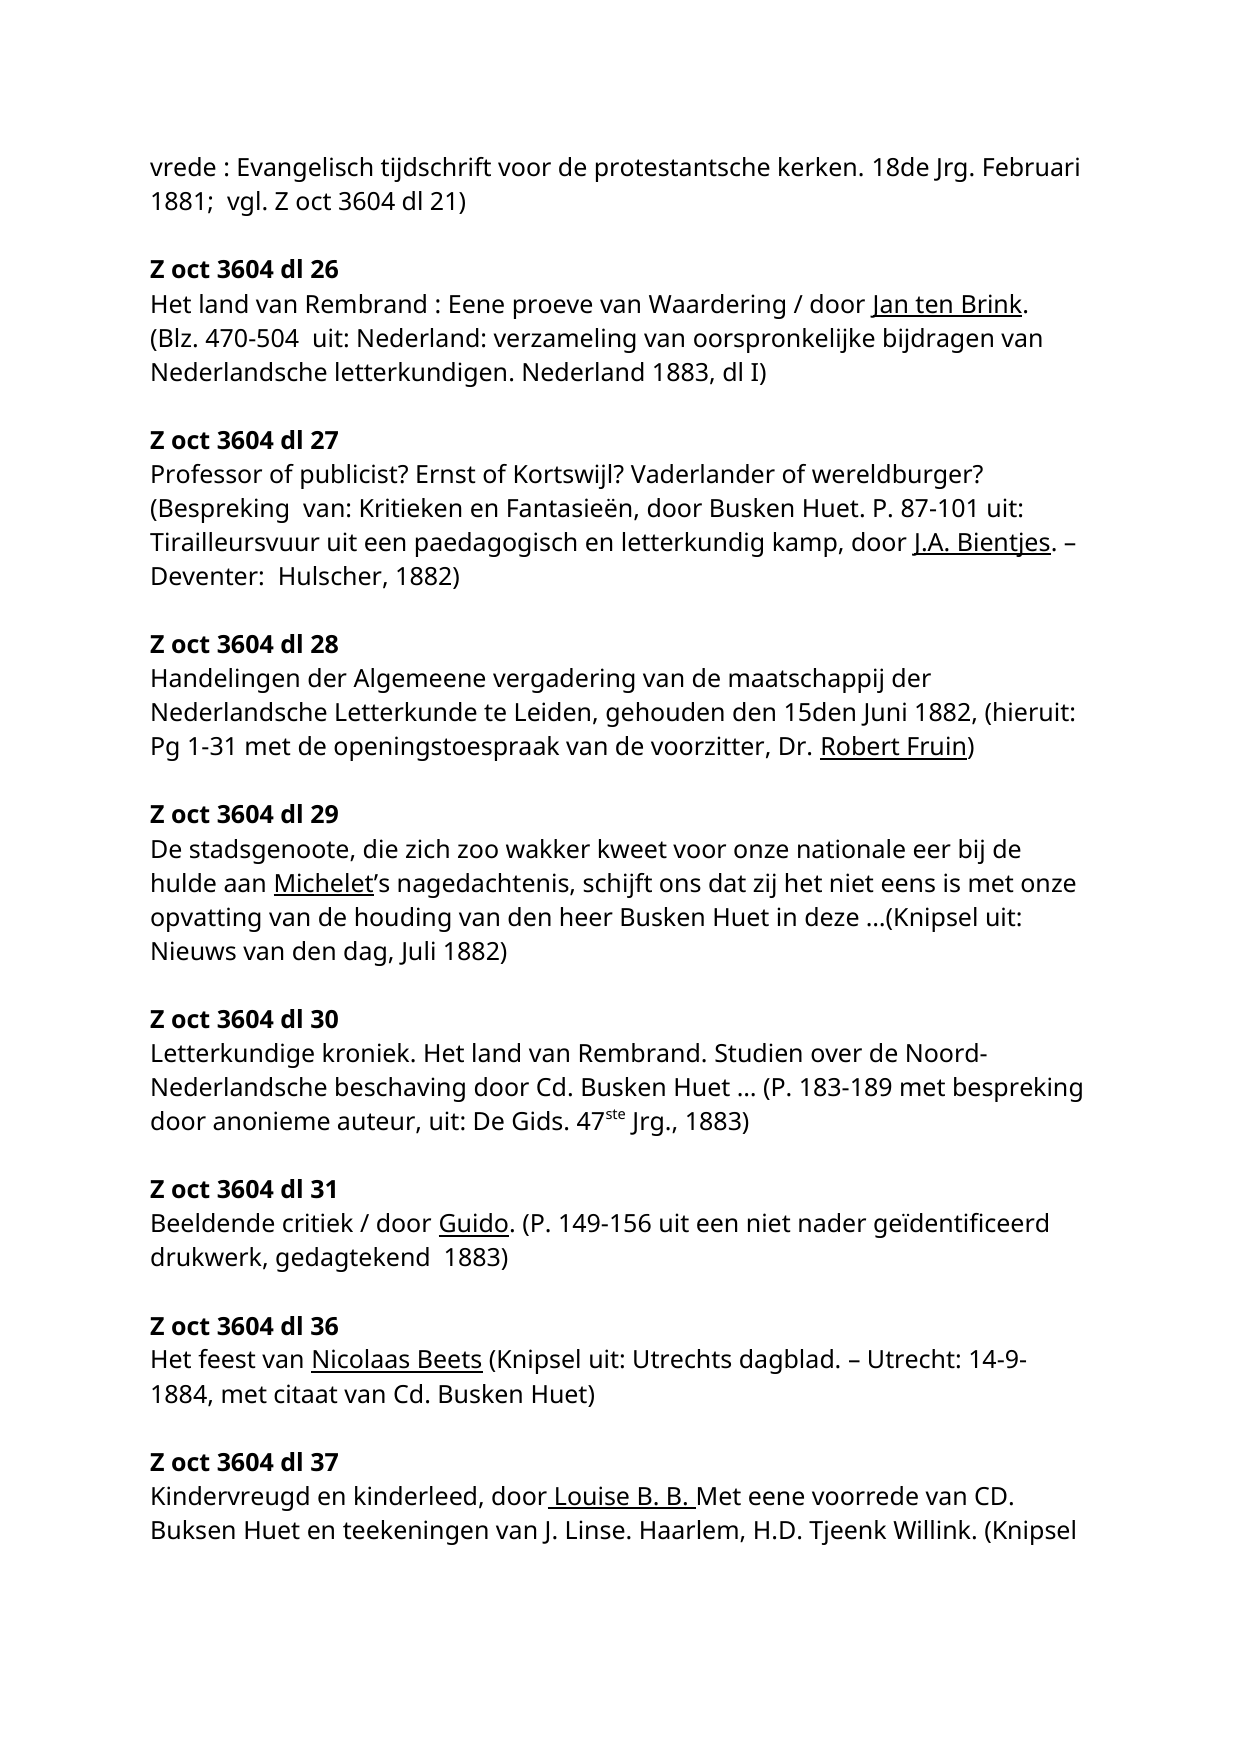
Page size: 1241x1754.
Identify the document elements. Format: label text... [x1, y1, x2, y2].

text Z oct 3604 dl 26 [150, 252, 1090, 286]
text Beeldende critiek / door Guido. (P. 149-156 uit een niet nader geïdentificeerd drukwerk, gedagtekend 1883) [150, 1206, 1090, 1274]
text Z oct 3604 dl 31 [150, 1172, 1090, 1206]
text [150, 150, 1090, 218]
text Het feest van Nicolaas Beets (Knipsel uit: Utrechts dagblad. – Utrecht: 14-9-1884, met citaat van Cd. Busken Huet) [150, 1342, 1090, 1410]
text Handelingen der Algemeene vergadering van de maatschappij der Nederlandsche Letterkunde te Leiden, gehouden den 15den Juni 1882, (hieruit: Pg 1-31 met de openingstoespraak van de voorzitter, Dr. Robert Fruin) [150, 661, 1090, 763]
text Professor of publicist? Ernst of Kortswijl? Vaderlander of wereldburger? (Bespreking van: Kritieken en Fantasieën, door Busken Huet. P. 87-101 uit: Tirailleursvuur uit een paedagogisch en letterkundig kamp, door J.A. Bientjes. – Deventer: Hulscher, 1882) [150, 457, 1090, 593]
text Z oct 3604 dl 27 [150, 422, 1090, 457]
text (Blz. 470-504 uit: Nederland: verzameling van oorspronkelijke bijdragen van Nederlandsche letterkundigen. Nederland 1883, dl I) [150, 320, 1090, 388]
text Het land van Rembrand : Eene proeve van Waardering / door Jan ten Brink. [150, 286, 1090, 320]
text Z oct 3604 dl 28 [150, 627, 1090, 661]
text De stadsgenoote, die zich zoo wakker kweet voor onze nationale eer bij de hulde aan Michelet’s nagedachtenis, schijft ons dat zij het niet eens is met onze opvatting van de houding van den heer Busken Huet in deze …(Knipsel uit: Nieuws van den dag, Juli 1882) [150, 831, 1090, 967]
text Z oct 3604 dl 36 [150, 1308, 1090, 1342]
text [150, 1478, 1090, 1547]
text Z oct 3604 dl 29 [150, 797, 1090, 831]
text Letterkundige kroniek. Het land van Rembrand. Studien over de Noord-Nederlandsche beschaving door Cd. Busken Huet … (P. 183-189 met bespreking door anonieme auteur, uit: De Gids. 47ste Jrg., 1883) [150, 1036, 1090, 1138]
text Z oct 3604 dl 30 [150, 1002, 1090, 1036]
text Z oct 3604 dl 37 [150, 1444, 1090, 1478]
